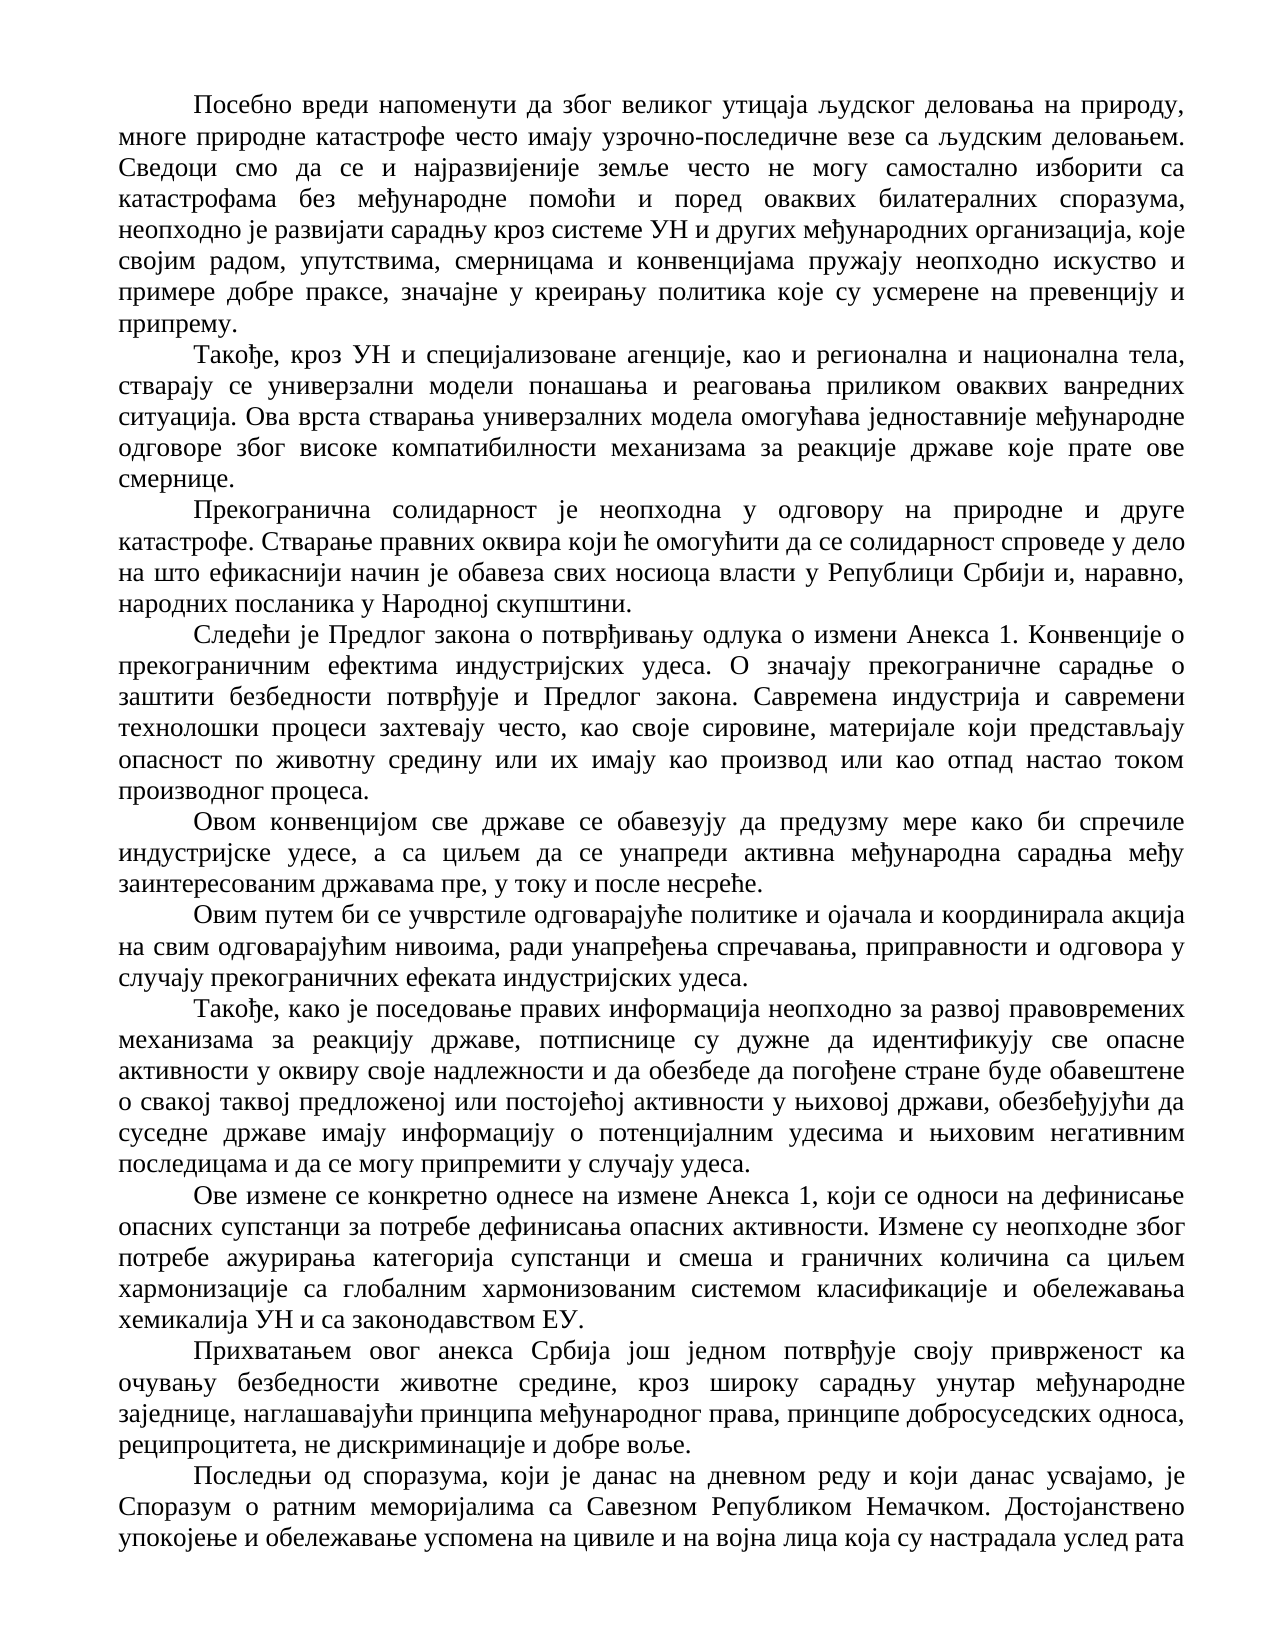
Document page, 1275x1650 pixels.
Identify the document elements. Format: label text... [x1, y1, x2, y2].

text Прекогранична солидарност је неопходна у одговору на природне и друге катастрофе. Стварање правних оквира који ће омогућити да се солидарност спроведе у дело на што ефикаснији начин је обавеза свих носиоца власти у Републици Србији и, наравно, народних посланика у Народној скупштини. [118, 493, 1186, 618]
text Овим путем би се учврстиле одговарајуће политике и ојачала и координирала акција на свим одговарајућим нивоима, ради унапређења спречавања, приправности и одговора у случају прекограничних ефеката индустријских удеса. [118, 898, 1186, 992]
text Посебно вреди напоменути да због великог утицаја људског деловања на природу, многе природне катастрофе често имају узрочно-последичне везе са људским деловањем. Сведоци смо да се и најразвијеније земље често не могу самостално изборити са катастрофама без међународне помоћи и поред оваквих билатералних споразума, неопходно је развијати сарадњу кроз системе УН и других међународних организација, које својим радом, упутствима, смерницама и конвенцијама пружају неопходно искуство и примере добре праксе, значајне у креирању политика које су усмерене на превенцију и припрему. [118, 89, 1186, 338]
text Такође, како је поседовање правих информација неопходно за развој правовремених механизама за реакцију државе, потписнице су дужне да идентификују све опасне активности у оквиру своје надлежности и да обезбеде да погођене стране буде обавештене о свакој таквој предложеној или постојећој активности у њиховој држави, обезбеђујући да суседне државе имају информацију о потенцијалним удесима и њиховим негативним последицама и да се могу припремити у случају удеса. [118, 992, 1186, 1179]
text Ове измене се конкретно однесе на измене Анекса 1, који се односи на дефинисање опасних супстанци за потребе дефинисања опасних активности. Измене су неопходне због потребе ажурирања категорија супстанци и смеша и граничних количина са циљем хармонизације са глобалним хармонизованим системом класификације и обележавања хемикалија УН и са законодавством ЕУ. [118, 1179, 1186, 1334]
text Овом конвенцијом све државе се обавезују да предузму мере како би спречиле индустријске удесе, а са циљем да се унапреди активна међународна сарадња међу заинтересованим државама пре, у току и после несреће. [118, 805, 1186, 898]
text Следећи је Предлог закона о потврђивању одлука о измени Анекса 1. Конвенције о прекограничним ефектима индустријских удеса. О значају прекограничне сарадње о заштити безбедности потврђује и Предлог закона. Савремена индустрија и савремени технолошки процеси захтевају често, као своје сировине, материјале који представљају опасност по животну средину или их имају као производ или као отпад настао током производног процеса. [118, 618, 1186, 805]
text Прихватањем овог анекса Србија још једном потврђује своју приврженост ка очувању безбедности животне средине, кроз широку сарадњу унутар међународне заједнице, наглашавајући принципа међународног права, принципе добросуседских односа, реципроцитета, не дискриминације и добре воље. [118, 1334, 1186, 1459]
text Такође, кроз УН и специјализоване агенције, као и регионална и национална тела, стварају се универзални модели понашања и реаговања приликом оваквих ванредних ситуација. Ова врста стварања универзалних модела омогућава једноставније међународне одговоре због високе компатибилности механизама за реакције државе које прате ове смернице. [118, 338, 1186, 493]
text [118, 1459, 1186, 1552]
